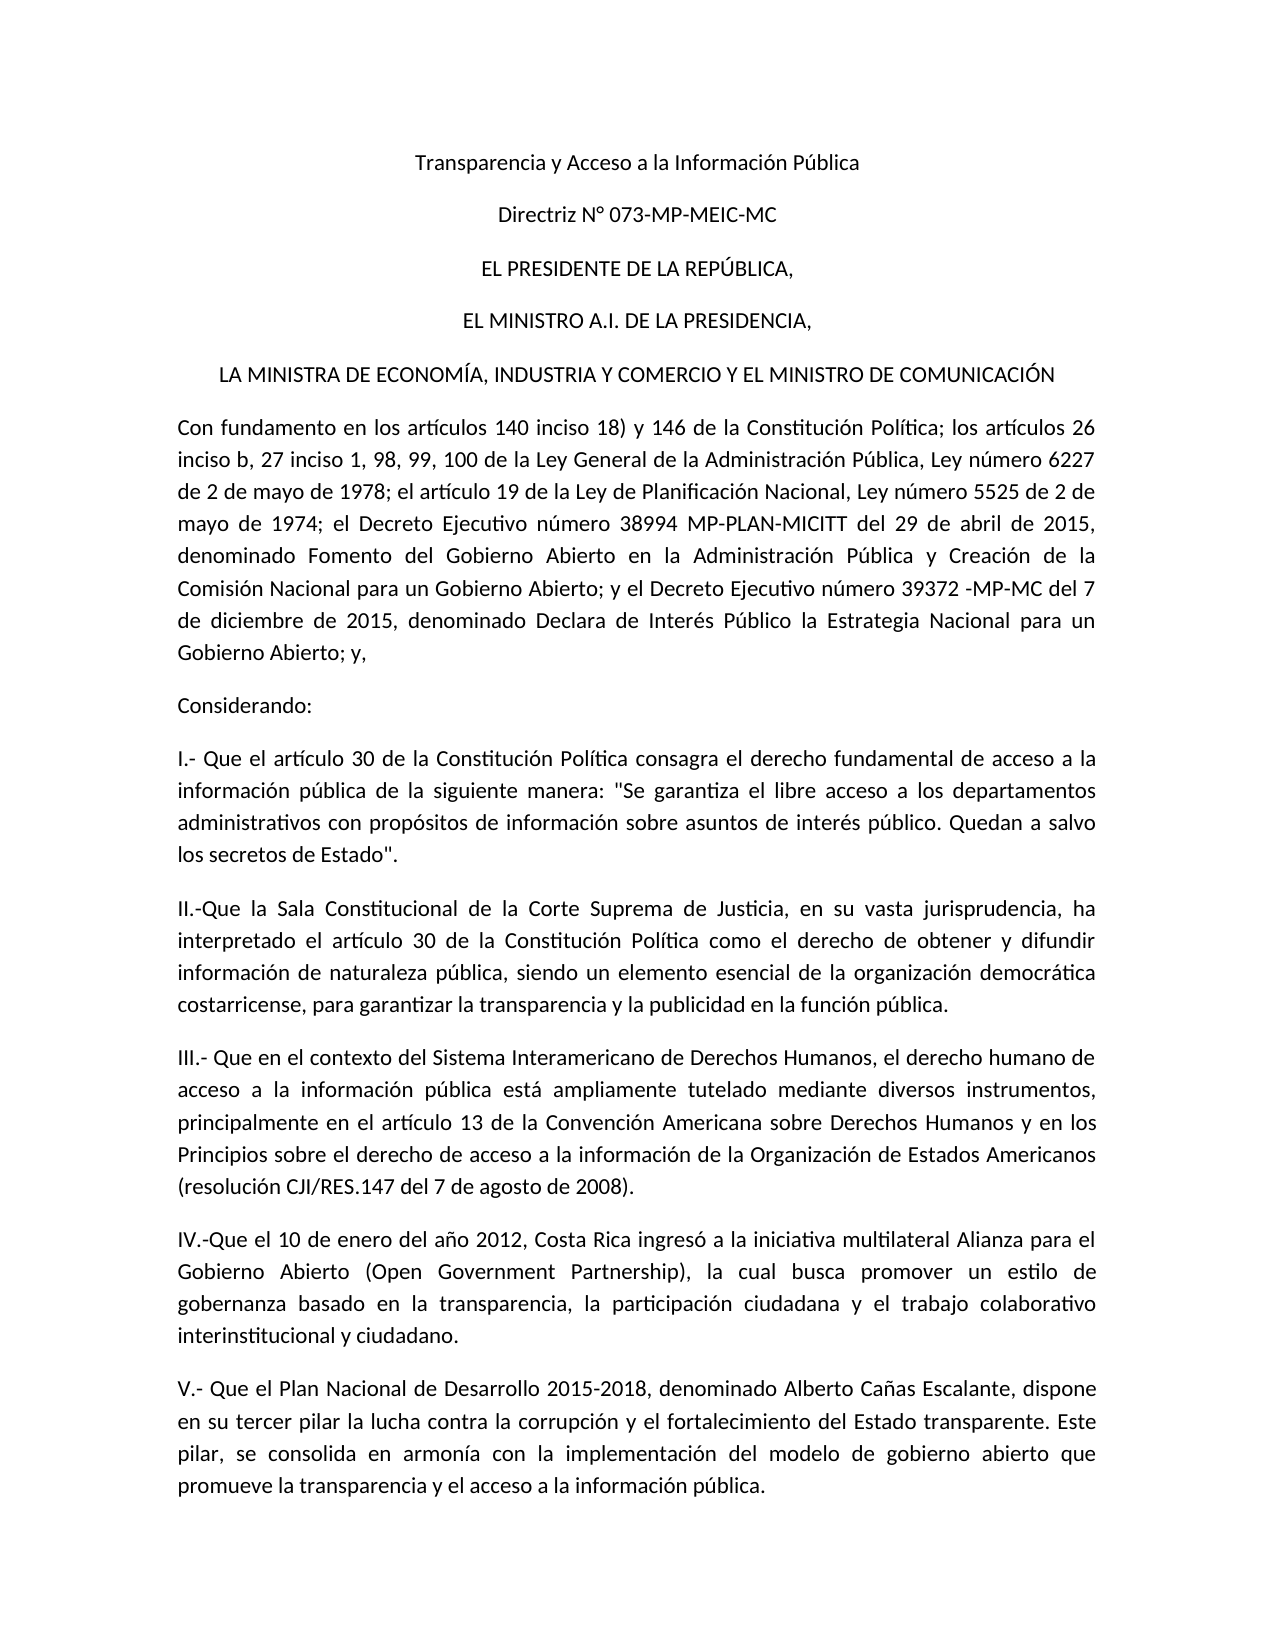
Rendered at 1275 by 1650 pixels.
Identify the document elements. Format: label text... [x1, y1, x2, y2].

text Transparencia y Acceso a la Información Pública [177, 148, 1098, 176]
text III.- Que en el contexto del Sistema Interamericano de Derechos Humanos, el derecho humano de acceso a la información pública está ampliamente tutelado mediante diversos instrumentos, principalmente en el artículo 13 de la Convención Americana sobre Derechos Humanos y en los Principios sobre el derecho de acceso a la información de la Organización de Estados Americanos (resolución CJI/RES.147 del 7 de agosto de 2008). [177, 1043, 1098, 1200]
text EL PRESIDENTE DE LA REPÚBLICA, [177, 254, 1098, 282]
text I.- Que el artículo 30 de la Constitución Política consagra el derecho fundamental de acceso a la información pública de la siguiente manera: "Se garantiza el libre acceso a los departamentos administrativos con propósitos de información sobre asuntos de interés público. Quedan a salvo los secretos de Estado". [177, 744, 1098, 869]
text Directriz N° 073-MP-MEIC-MC [177, 201, 1098, 229]
text Considerando: [177, 691, 1098, 719]
text IV.-Que el 10 de enero del año 2012, Costa Rica ingresó a la iniciativa multilateral Alianza para el Gobierno Abierto (Open Government Partnership), la cual busca promover un estilo de gobernanza basado en la transparencia, la participación ciudadana y el trabajo colaborativo interinstitucional y ciudadano. [177, 1225, 1098, 1349]
text EL MINISTRO A.I. DE LA PRESIDENCIA, [177, 307, 1098, 335]
text LA MINISTRA DE ECONOMÍA, INDUSTRIA Y COMERCIO Y EL MINISTRO DE COMUNICACIÓN [177, 360, 1098, 388]
text Con fundamento en los artículos 140 inciso 18) y 146 de la Constitución Política; los artículos 26 inciso b, 27 inciso 1, 98, 99, 100 de la Ley General de la Administración Pública, Ley número 6227 de 2 de mayo de 1978; el artículo 19 de la Ley de Planificación Nacional, Ley número 5525 de 2 de mayo de 1974; el Decreto Ejecutivo número 38994 MP-PLAN-MICITT del 29 de abril de 2015, denominado Fomento del Gobierno Abierto en la Administración Pública y Creación de la Comisión Nacional para un Gobierno Abierto; y el Decreto Ejecutivo número 39372 -MP-MC del 7 de diciembre de 2015, denominado Declara de Interés Público la Estrategia Nacional para un Gobierno Abierto; y, [177, 413, 1098, 666]
text II.-Que la Sala Constitucional de la Corte Suprema de Justicia, en su vasta jurisprudencia, ha interpretado el artículo 30 de la Constitución Política como el derecho de obtener y difundir información de naturaleza pública, siendo un elemento esencial de la organización democrática costarricense, para garantizar la transparencia y la publicidad en la función pública. [177, 894, 1098, 1018]
text V.- Que el Plan Nacional de Desarrollo 2015-2018, denominado Alberto Cañas Escalante, dispone en su tercer pilar la lucha contra la corrupción y el fortalecimiento del Estado transparente. Este pilar, se consolida en armonía con la implementación del modelo de gobierno abierto que promueve la transparencia y el acceso a la información pública. [177, 1374, 1098, 1499]
